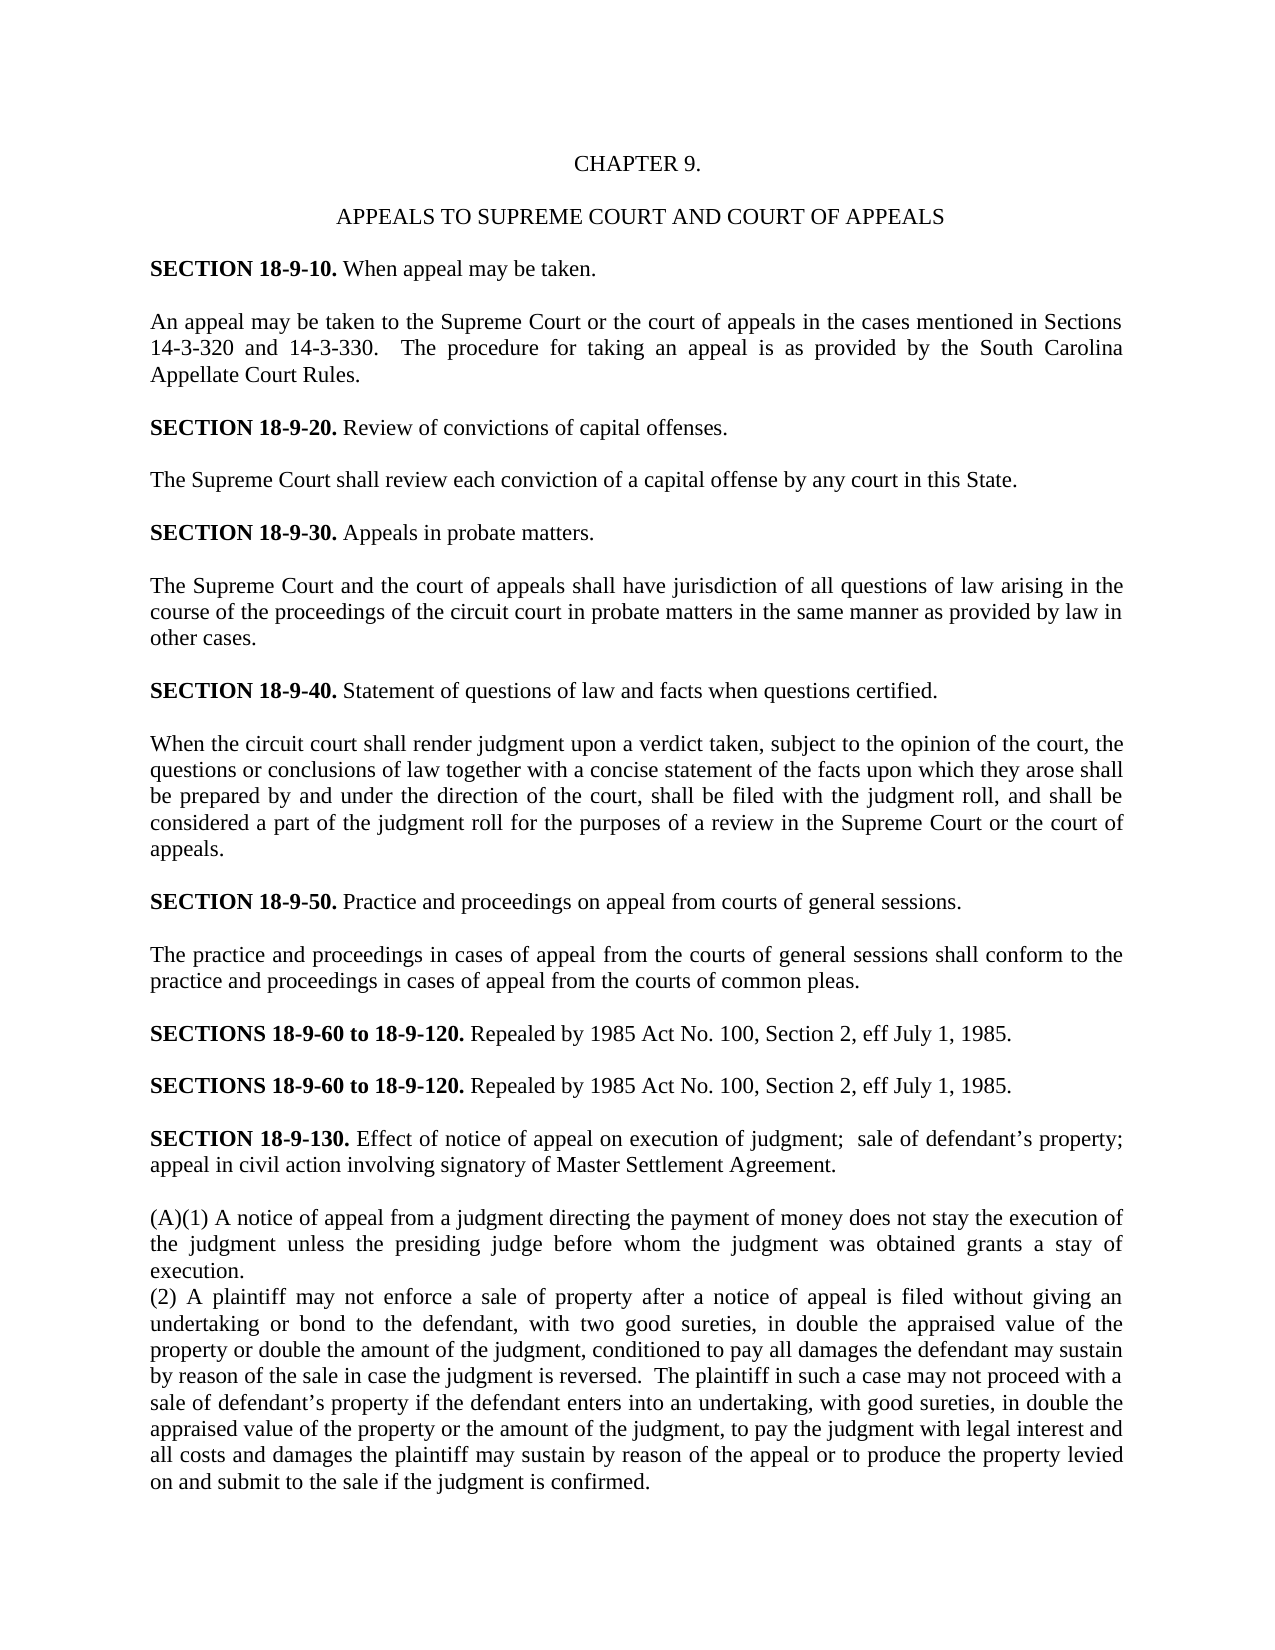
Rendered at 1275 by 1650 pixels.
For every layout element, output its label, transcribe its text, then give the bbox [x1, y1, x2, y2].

text The Supreme Court shall review each conviction of a capital offense by any court in this State. [150, 466, 1125, 493]
text An appeal may be taken to the Supreme Court or the court of appeals in the cases mentioned in Sections 14-3-320 and 14-3-330. The procedure for taking an appeal is as provided by the South Carolina Appellate Court Rules. [150, 308, 1125, 387]
text SECTIONS 18-9-60 to 18-9-120. Repealed by 1985 Act No. 100, Section 2, eff July 1, 1985. [150, 1020, 1125, 1046]
text When the circuit court shall render judgment upon a verdict taken, subject to the opinion of the court, the questions or conclusions of law together with a concise statement of the facts upon which they arose shall be prepared by and under the direction of the court, shall be filed with the judgment roll, and shall be considered a part of the judgment roll for the purposes of a review in the Supreme Court or the court of appeals. [150, 730, 1125, 862]
text The practice and proceedings in cases of appeal from the courts of general sessions shall conform to the practice and proceedings in cases of appeal from the courts of common pleas. [150, 941, 1125, 993]
text SECTION 18-9-130. Effect of notice of appeal on execution of judgment; sale of defendant’s property; appeal in civil action involving signatory of Master Settlement Agreement. [150, 1125, 1125, 1178]
text SECTIONS 18-9-60 to 18-9-120. Repealed by 1985 Act No. 100, Section 2, eff July 1, 1985. [150, 1072, 1125, 1099]
text SECTION 18-9-40. Statement of questions of law and facts when questions certified. [150, 677, 1125, 703]
text APPEALS TO SUPREME COURT AND COURT OF APPEALS [150, 203, 1125, 229]
text SECTION 18-9-10. When appeal may be taken. [150, 255, 1125, 282]
text SECTION 18-9-50. Practice and proceedings on appeal from courts of general sessions. [150, 888, 1125, 914]
text SECTION 18-9-30. Appeals in probate matters. [150, 519, 1125, 545]
text The Supreme Court and the court of appeals shall have jurisdiction of all questions of law arising in the course of the proceedings of the circuit court in probate matters in the same manner as provided by law in other cases. [150, 572, 1125, 651]
text SECTION 18-9-20. Review of convictions of capital offenses. [150, 413, 1125, 440]
text (2) A plaintiff may not enforce a sale of property after a notice of appeal is filed without giving an undertaking or bond to the defendant, with two good sureties, in double the appraised value of the property or double the amount of the judgment, conditioned to pay all damages the defendant may sustain by reason of the sale in case the judgment is reversed. The plaintiff in such a case may not proceed with a sale of defendant’s property if the defendant enters into an undertaking, with good sureties, in double the appraised value of the property or the amount of the judgment, to pay the judgment with legal interest and all costs and damages the plaintiff may sustain by reason of the appeal or to produce the property levied on and submit to the sale if the judgment is confirmed. [150, 1283, 1125, 1494]
text (A)(1) A notice of appeal from a judgment directing the payment of money does not stay the execution of the judgment unless the presiding judge before whom the judgment was obtained grants a stay of execution. [150, 1204, 1125, 1283]
text CHAPTER 9. [150, 150, 1125, 176]
